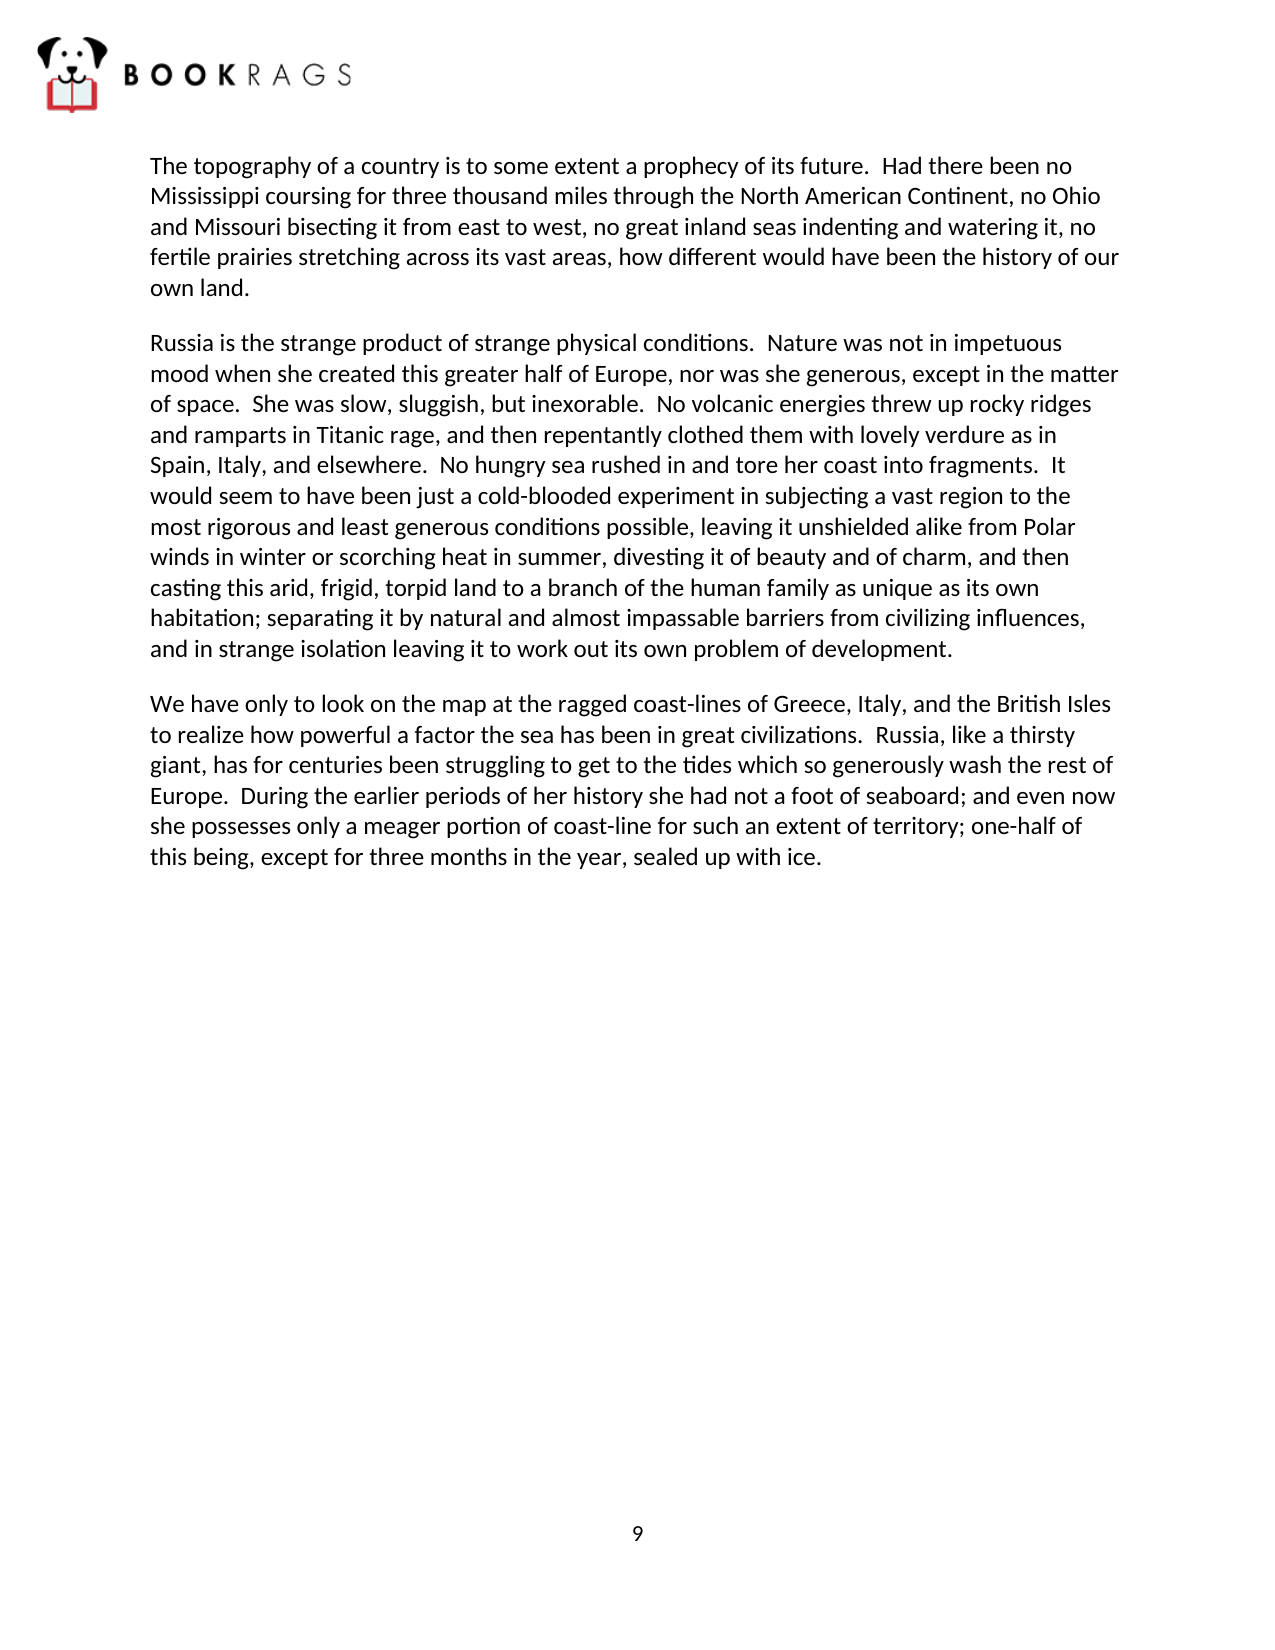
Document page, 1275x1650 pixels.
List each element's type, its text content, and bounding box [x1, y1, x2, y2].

text We have only to look on the map at the ragged coast-lines of Greece, Italy, and the British Isles to realize how powerful a factor the sea has been in great civilizations. Russia, like a thirsty giant, has for centuries been struggling to get to the tides which so generously wash the rest of Europe. During the earlier periods of her history she had not a foot of seaboard; and even now she possesses only a meager portion of coast-line for such an extent of territory; one-half of this being, except for three months in the year, sealed up with ice. [150, 688, 1125, 871]
text The topography of a country is to some extent a prophecy of its future. Had there been no Mississippi coursing for three thousand miles through the North American Continent, no Ohio and Missouri bisecting it from east to west, no great inland seas indenting and watering it, no fertile prairies stretching across its vast areas, how different would have been the history of our own land. [150, 150, 1125, 303]
picture [37, 37, 351, 113]
text Russia is the strange product of strange physical conditions. Nature was not in impetuous mood when she created this greater half of Europe, nor was she generous, except in the matter of space. She was slow, sluggish, but inexorable. No volcanic energies threw up rocky ridges and ramparts in Titanic rage, and then repentantly clothed them with lovely verdure as in Spain, Italy, and elsewhere. No hungry sea rushed in and tore her coast into fragments. It would seem to have been just a cold-blooded experiment in subjecting a vast region to the most rigorous and least generous conditions possible, leaving it unshielded alike from Polar winds in winter or scorching heat in summer, divesting it of beauty and of charm, and then casting this arid, frigid, torpid land to a branch of the human family as unique as its own habitation; separating it by natural and almost impassable barriers from civilizing influences, and in strange isolation leaving it to work out its own problem of development. [150, 328, 1125, 663]
